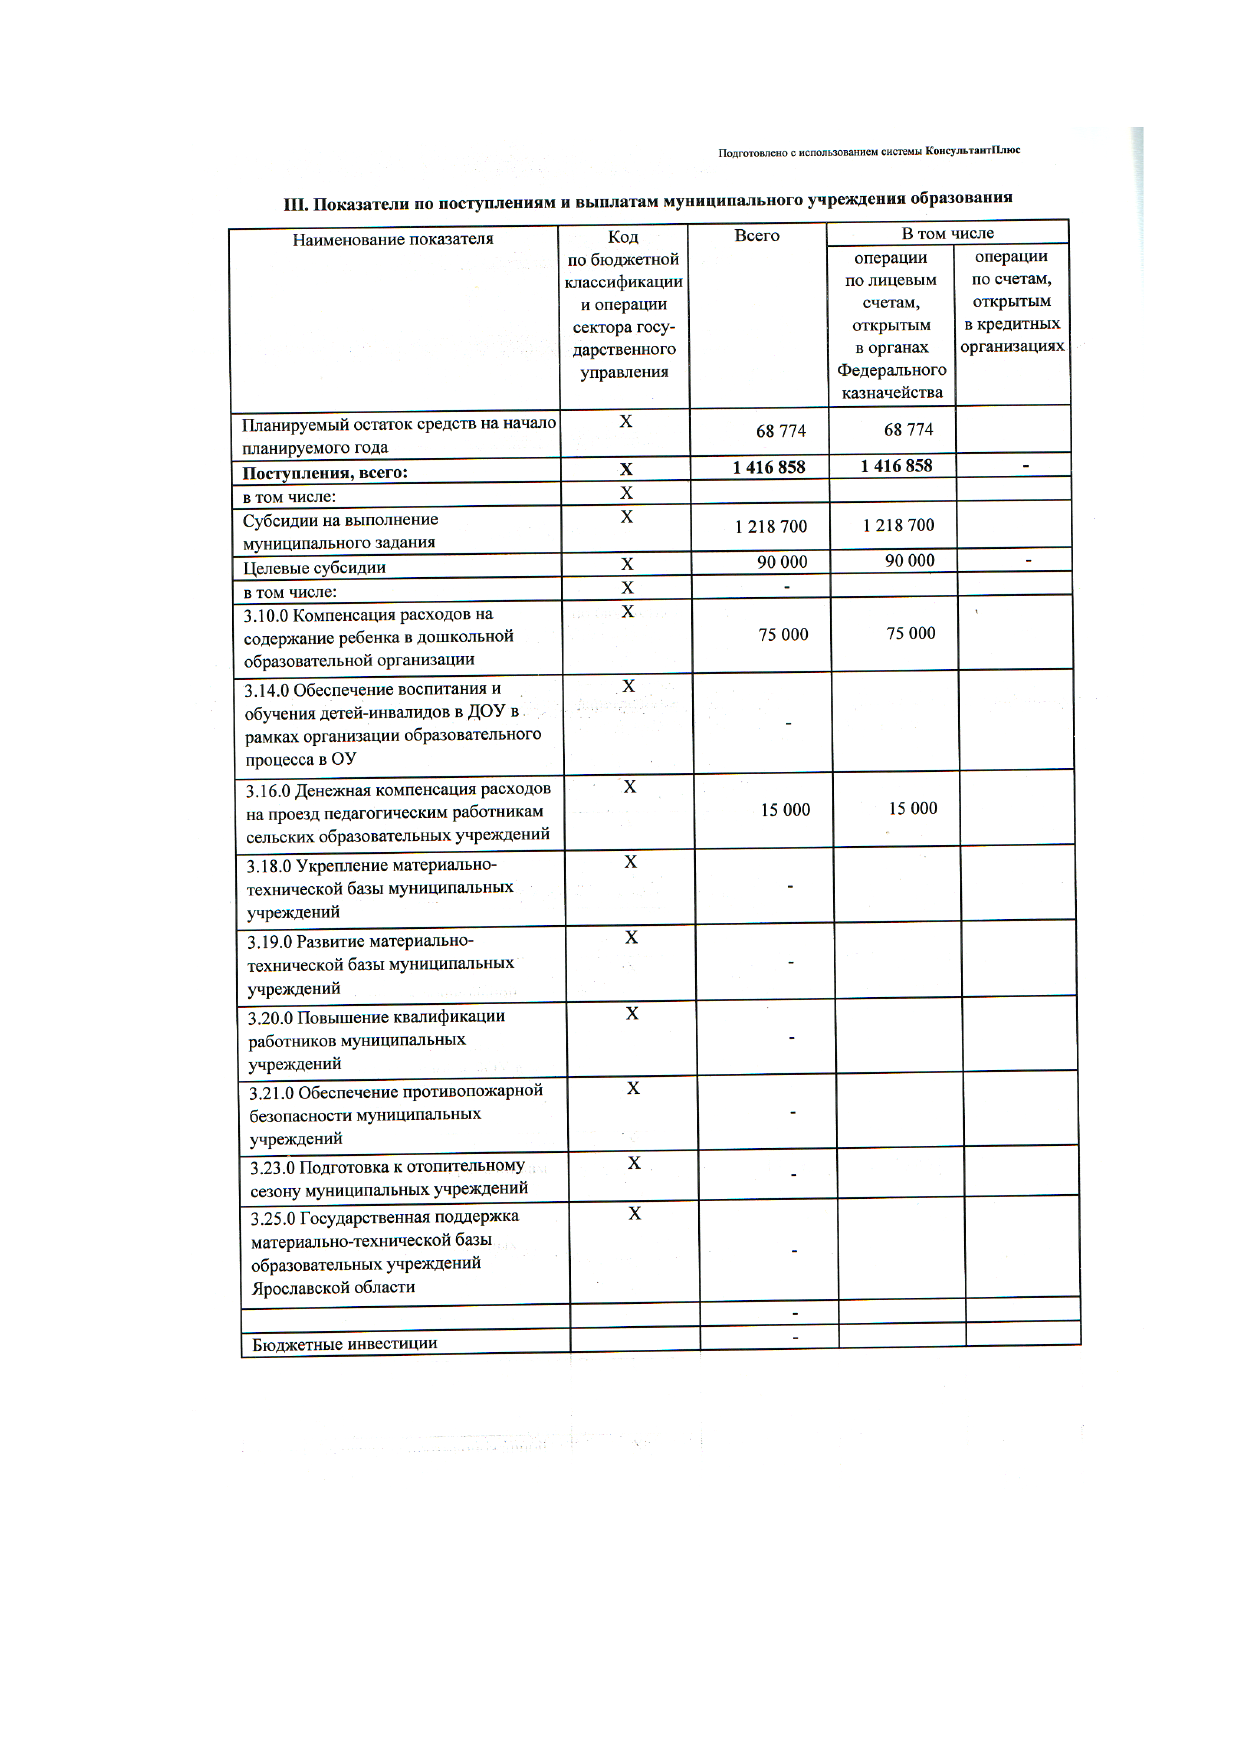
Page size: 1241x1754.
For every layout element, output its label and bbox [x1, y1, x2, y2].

picture [177, 118, 1152, 1497]
